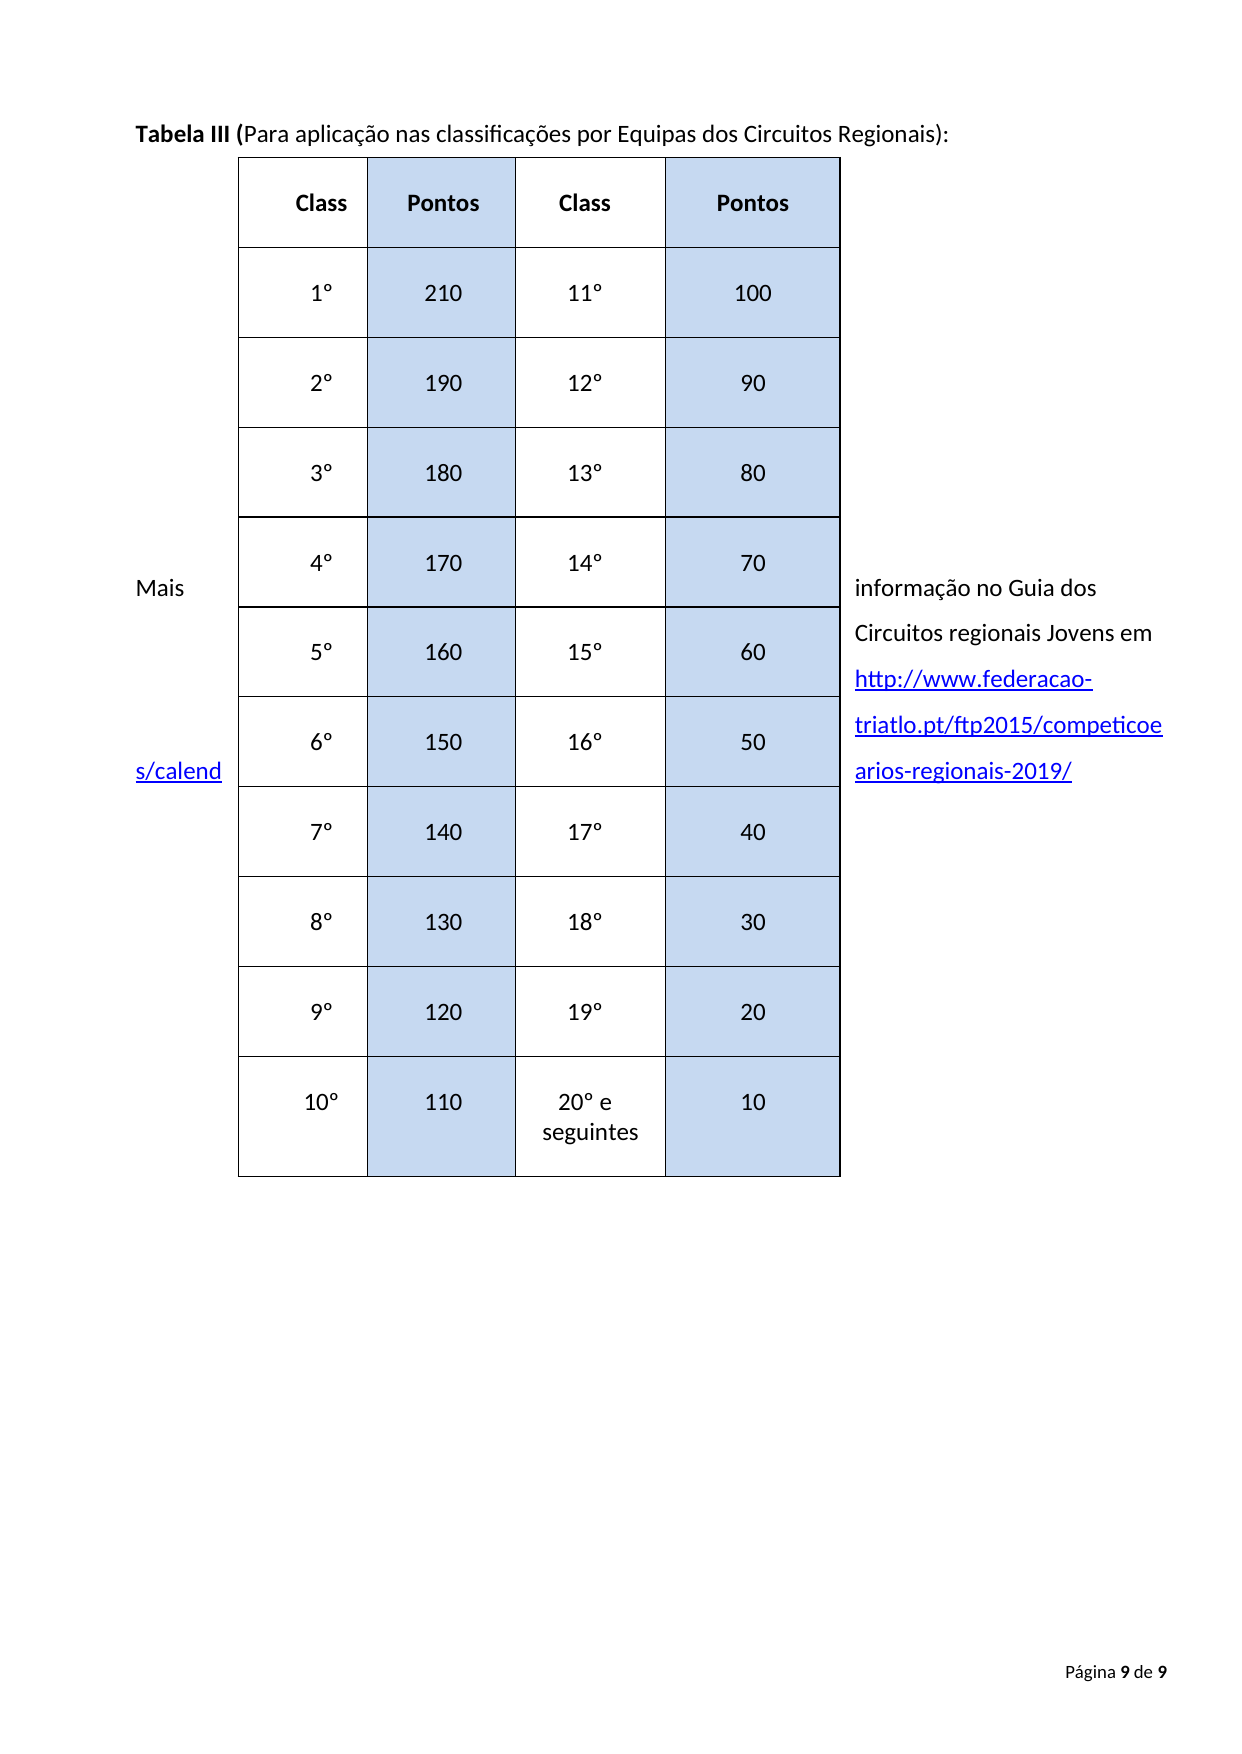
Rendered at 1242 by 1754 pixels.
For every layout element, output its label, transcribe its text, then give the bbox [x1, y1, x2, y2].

table_cell 150 [368, 697, 515, 786]
table_cell 60 [666, 608, 839, 696]
table_cell 20 [666, 967, 839, 1056]
table_cell 12º [516, 338, 665, 427]
table_header Class [239, 158, 367, 247]
table_cell 19º [516, 967, 665, 1056]
table_cell 160 [368, 608, 515, 696]
table_cell 3º [239, 428, 367, 516]
table_cell 11º [516, 248, 665, 337]
table_cell 9º [239, 967, 367, 1056]
table_cell 15º [516, 608, 665, 696]
table_header Pontos [666, 158, 839, 247]
table_cell 1º [239, 248, 367, 337]
table_header Pontos [368, 158, 515, 247]
table_cell 130 [368, 877, 515, 966]
table_cell 100 [666, 248, 839, 337]
table_cell 10º [239, 1057, 367, 1176]
table_cell 8º [239, 877, 367, 966]
text Mais informação no Guia dos Circuitos regionais Jovens em http://www.federacao-triatlo.pt/ftp2015/competicoes/calendarios-regionais-2019/ [841, 572, 1167, 785]
table_header Class [516, 158, 665, 247]
table_cell 6º [239, 697, 367, 786]
table_cell 50 [666, 697, 839, 786]
table_cell 90 [666, 338, 839, 427]
table_cell 30 [666, 877, 839, 966]
table_cell 40 [666, 787, 839, 876]
table_cell 4º [239, 518, 367, 606]
table_cell 14º [516, 518, 665, 606]
table_cell 190 [368, 338, 515, 427]
table_cell 13º [516, 428, 665, 516]
table_cell 80 [666, 428, 839, 516]
table_cell 5º [239, 608, 367, 696]
table_cell 7º [239, 787, 367, 876]
table_cell 110 [368, 1057, 515, 1176]
table_cell 16º [516, 697, 665, 786]
text Mais informação no Guia dos Circuitos regionais Jovens em http://www.federacao-triatlo.pt/ftp2015/competicoes/calendarios-regionais-2019/ [135, 572, 238, 785]
table_cell 10 [666, 1057, 839, 1176]
table_cell 210 [368, 248, 515, 337]
table_cell 18º [516, 877, 665, 966]
table_cell 70 [666, 518, 839, 606]
table_cell 17º [516, 787, 665, 876]
table_cell 20º e seguintes [516, 1057, 665, 1176]
table_cell 180 [368, 428, 515, 516]
text Tabela III (Para aplicação nas classificações por Equipas dos Circuitos Regionais): [135, 118, 1167, 149]
table_cell 2º [239, 338, 367, 427]
table_cell 140 [368, 787, 515, 876]
table_cell 120 [368, 967, 515, 1056]
table_cell 170 [368, 518, 515, 606]
